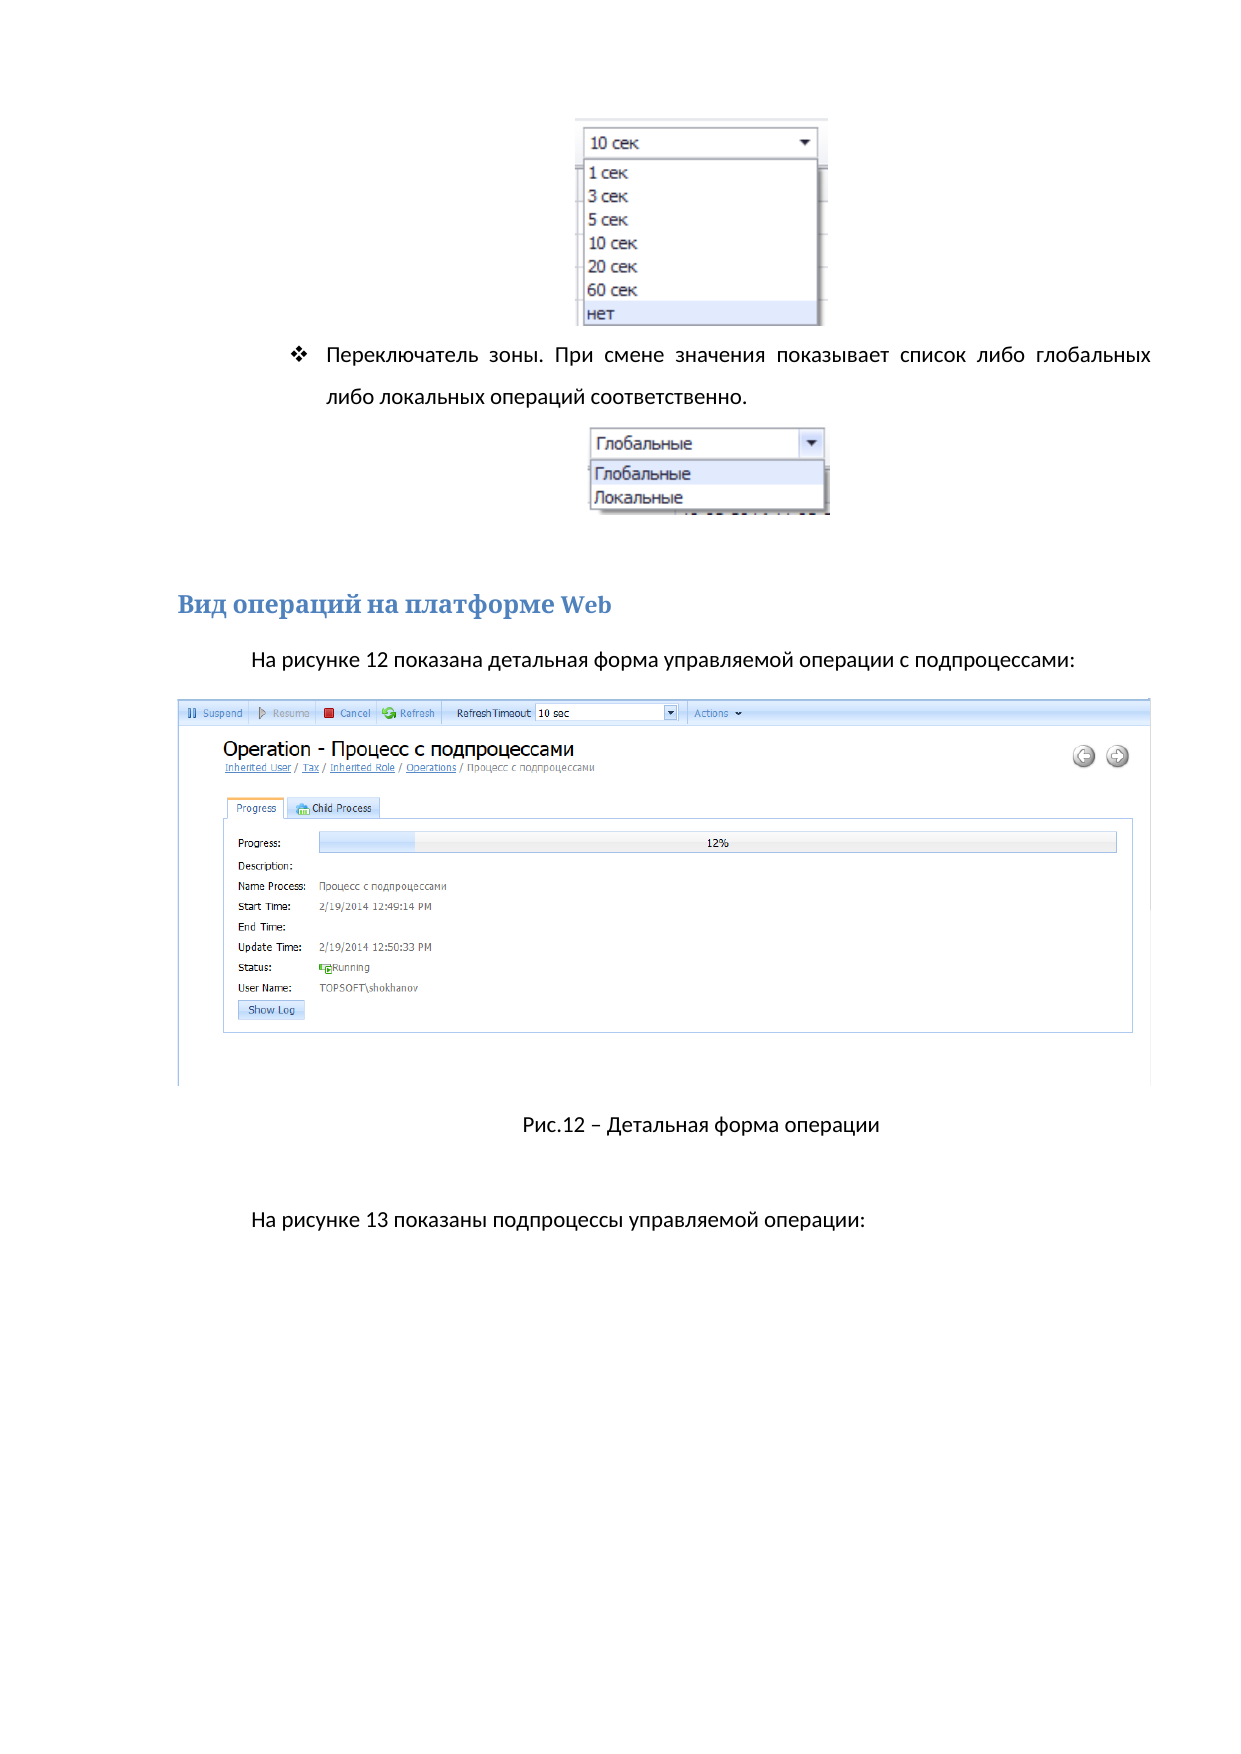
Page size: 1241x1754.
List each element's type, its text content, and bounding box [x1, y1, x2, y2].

list Переключатель зоны. При смене значения показывает список либо глобальных либо локальных операций соответственно. [288, 340, 1152, 410]
text На рисунке 12 показана детальная форма управляемой операции с подпроцессами: [177, 645, 1152, 673]
text Рис.12 – Детальная форма операции [177, 1111, 1152, 1139]
picture [587, 423, 830, 515]
subtitle Вид операций на платформе Web [177, 591, 1152, 620]
picture [574, 118, 828, 326]
text На рисунке 13 показаны подпроцессы управляемой операции: [177, 1206, 1152, 1234]
picture [177, 698, 1151, 1086]
